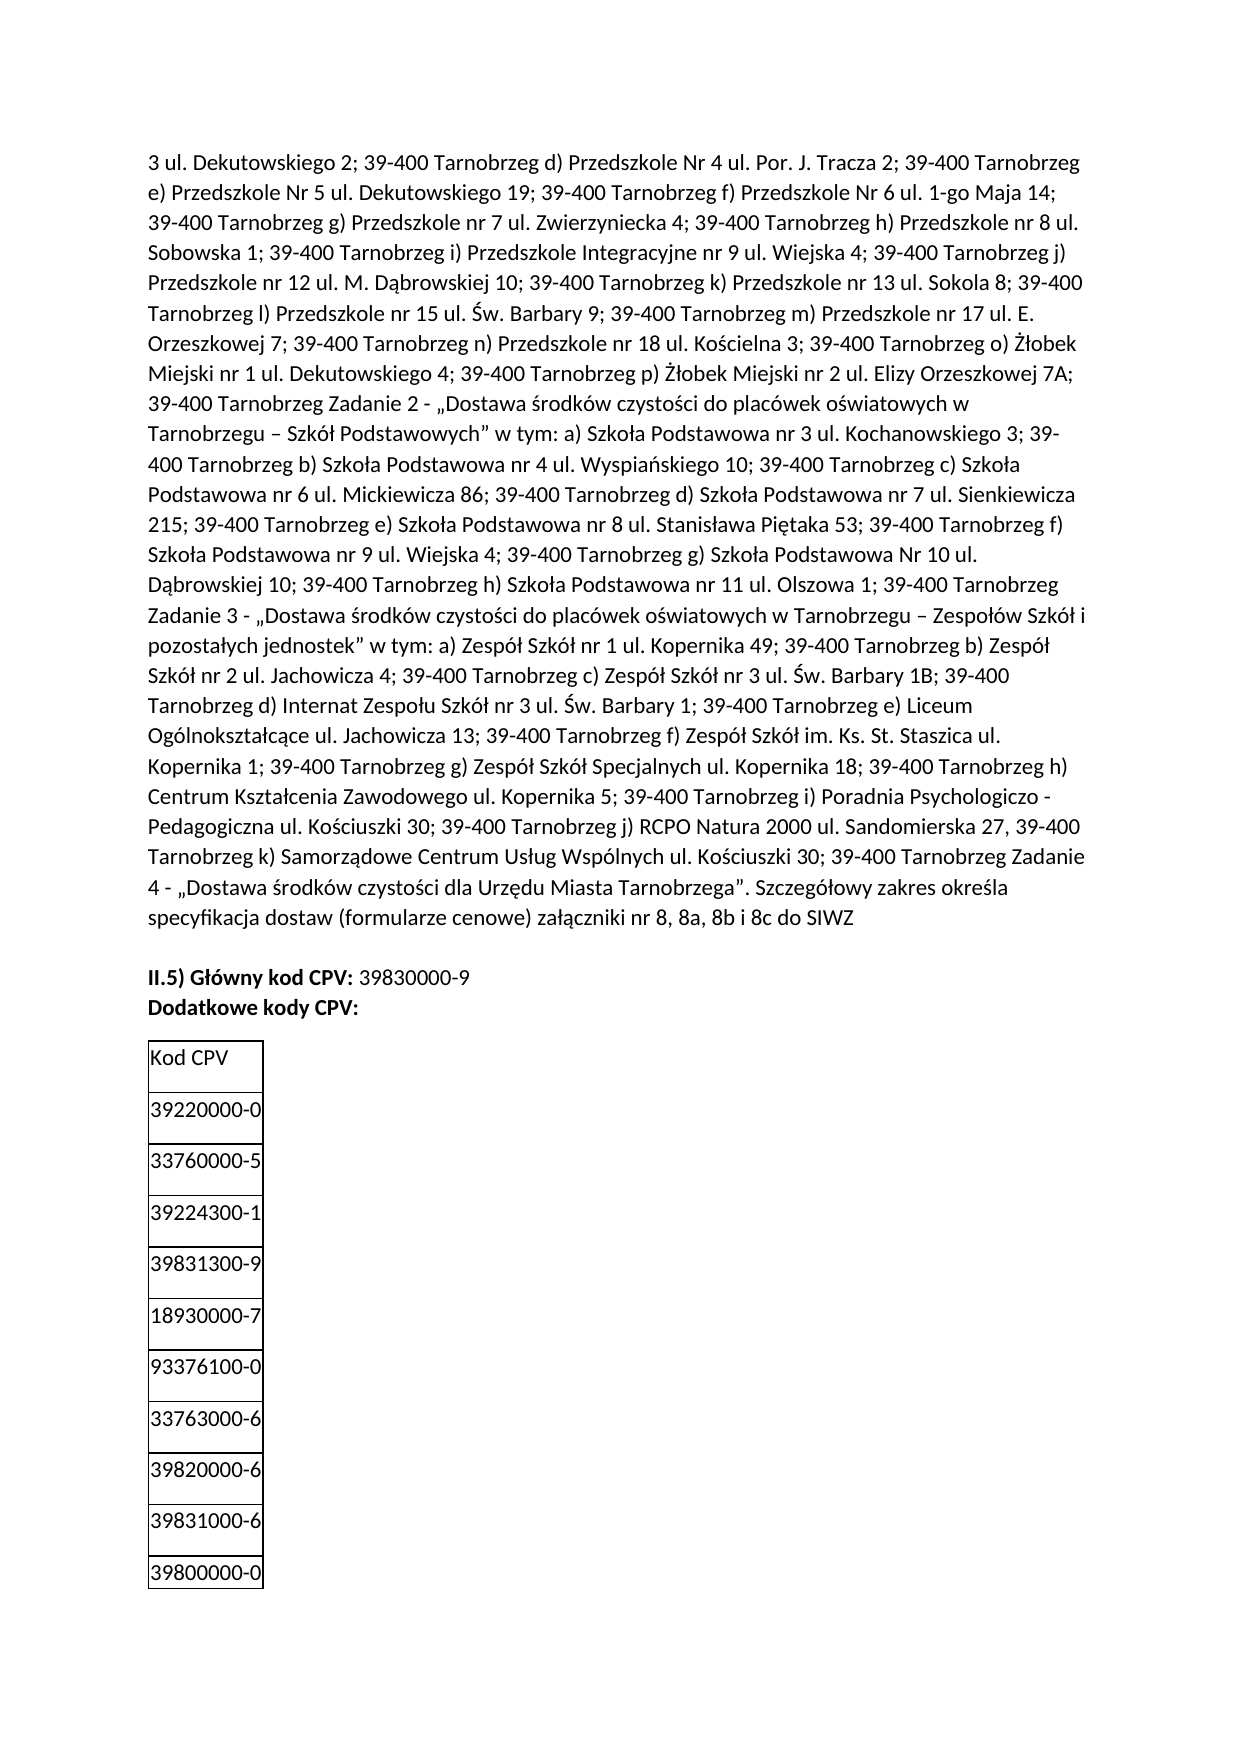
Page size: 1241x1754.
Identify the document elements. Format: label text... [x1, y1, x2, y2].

table_cell 39831300-9 [149, 1248, 262, 1298]
table_cell 33760000-5 [149, 1145, 262, 1195]
table_cell 39820000-6 [149, 1454, 262, 1503]
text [148, 148, 1093, 1021]
table_cell 33763000-6 [149, 1402, 262, 1452]
table_cell 39224300-1 [149, 1196, 262, 1246]
table_cell 39831000-6 [149, 1505, 262, 1555]
table_cell 39800000-0 [149, 1557, 262, 1588]
table_cell 93376100-0 [149, 1351, 262, 1401]
table_cell 39220000-0 [149, 1093, 262, 1143]
table_cell 18930000-7 [149, 1299, 262, 1349]
table_header Kod CPV [149, 1042, 262, 1092]
